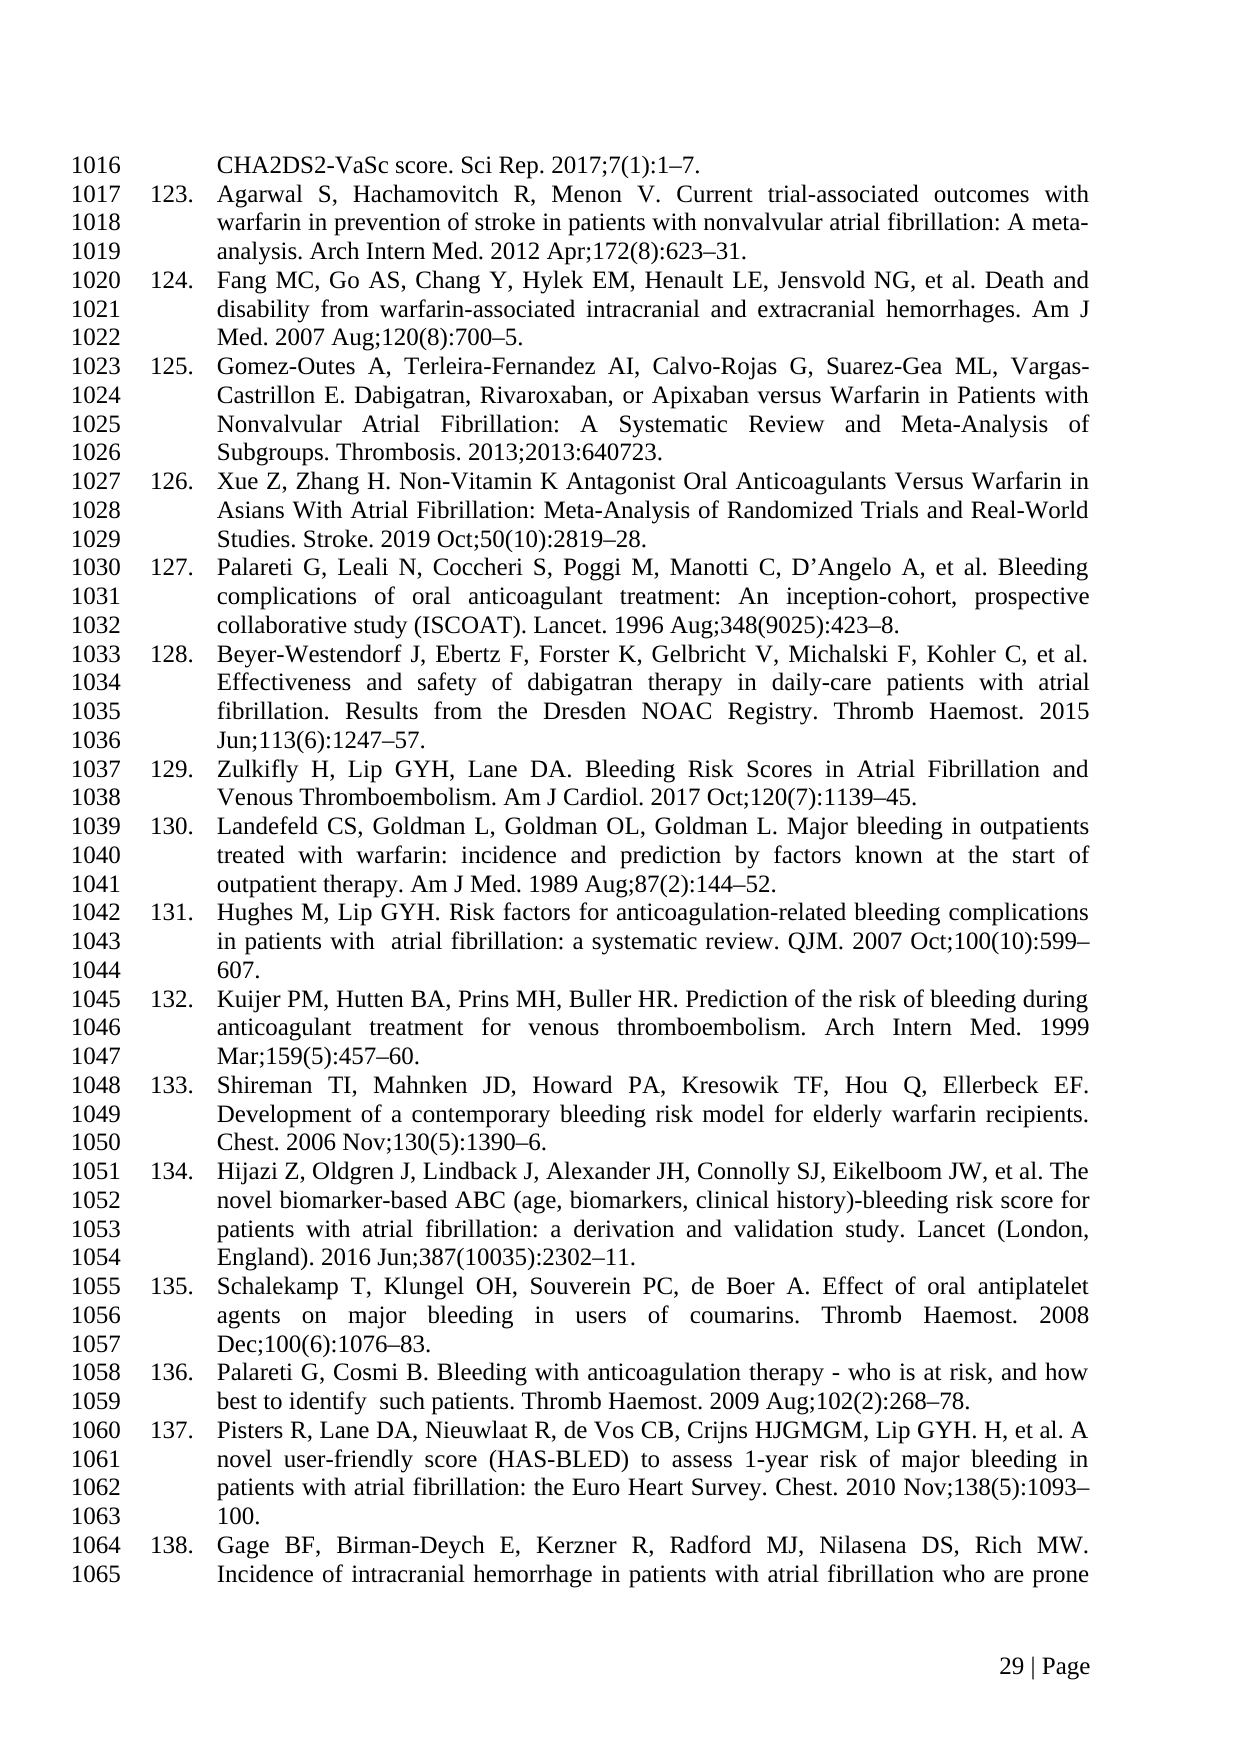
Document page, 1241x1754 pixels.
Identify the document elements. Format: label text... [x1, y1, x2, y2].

text 124. Fang MC, Go AS, Chang Y, Hylek EM, Henault LE, Jensvold NG, et al. Death and disability from warfarin-associated intracranial and extracranial hemorrhages. Am J Med. 2007 Aug;120(8):700–5. [150, 265, 1090, 351]
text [150, 1530, 1090, 1587]
text 134. Hijazi Z, Oldgren J, Lindback J, Alexander JH, Connolly SJ, Eikelboom JW, et al. The novel biomarker-based ABC (age, biomarkers, clinical history)-bleeding risk score for patients with atrial fibrillation: a derivation and validation study. Lancet (London, England). 2016 Jun;387(10035):2302–11. [150, 1156, 1090, 1271]
text 137. Pisters R, Lane DA, Nieuwlaat R, de Vos CB, Crijns HJGMGM, Lip GYH. H, et al. A novel user-friendly score (HAS-BLED) to assess 1-year risk of major bleeding in patients with atrial fibrillation: the Euro Heart Survey. Chest. 2010 Nov;138(5):1093–100. [150, 1415, 1090, 1530]
text 129. Zulkifly H, Lip GYH, Lane DA. Bleeding Risk Scores in Atrial Fibrillation and Venous Thromboembolism. Am J Cardiol. 2017 Oct;120(7):1139–45. [150, 754, 1090, 811]
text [150, 150, 1090, 179]
text 126. Xue Z, Zhang H. Non-Vitamin K Antagonist Oral Anticoagulants Versus Warfarin in Asians With Atrial Fibrillation: Meta-Analysis of Randomized Trials and Real-World Studies. Stroke. 2019 Oct;50(10):2819–28. [150, 466, 1090, 552]
text 135. Schalekamp T, Klungel OH, Souverein PC, de Boer A. Effect of oral antiplatelet agents on major bleeding in users of coumarins. Thromb Haemost. 2008 Dec;100(6):1076–83. [150, 1271, 1090, 1357]
text 123. Agarwal S, Hachamovitch R, Menon V. Current trial-associated outcomes with warfarin in prevention of stroke in patients with nonvalvular atrial fibrillation: A meta-analysis. Arch Intern Med. 2012 Apr;172(8):623–31. [150, 179, 1090, 265]
text 132. Kuijer PM, Hutten BA, Prins MH, Buller HR. Prediction of the risk of bleeding during anticoagulant treatment for venous thromboembolism. Arch Intern Med. 1999 Mar;159(5):457–60. [150, 984, 1090, 1070]
text 136. Palareti G, Cosmi B. Bleeding with anticoagulation therapy - who is at risk, and how best to identify such patients. Thromb Haemost. 2009 Aug;102(2):268–78. [150, 1357, 1090, 1415]
text 130. Landefeld CS, Goldman L, Goldman OL, Goldman L. Major bleeding in outpatients treated with warfarin: incidence and prediction by factors known at the start of outpatient therapy. Am J Med. 1989 Aug;87(2):144–52. [150, 811, 1090, 897]
text 125. Gomez-Outes A, Terleira-Fernandez AI, Calvo-Rojas G, Suarez-Gea ML, Vargas-Castrillon E. Dabigatran, Rivaroxaban, or Apixaban versus Warfarin in Patients with Nonvalvular Atrial Fibrillation: A Systematic Review and Meta-Analysis of Subgroups. Thrombosis. 2013;2013:640723. [150, 351, 1090, 466]
text 128. Beyer-Westendorf J, Ebertz F, Forster K, Gelbricht V, Michalski F, Kohler C, et al. Effectiveness and safety of dabigatran therapy in daily-care patients with atrial fibrillation. Results from the Dresden NOAC Registry. Thromb Haemost. 2015 Jun;113(6):1247–57. [150, 639, 1090, 754]
text 131. Hughes M, Lip GYH. Risk factors for anticoagulation-related bleeding complications in patients with atrial fibrillation: a systematic review. QJM. 2007 Oct;100(10):599–607. [150, 897, 1090, 984]
text 133. Shireman TI, Mahnken JD, Howard PA, Kresowik TF, Hou Q, Ellerbeck EF. Development of a contemporary bleeding risk model for elderly warfarin recipients. Chest. 2006 Nov;130(5):1390–6. [150, 1070, 1090, 1156]
text 127. Palareti G, Leali N, Coccheri S, Poggi M, Manotti C, D’Angelo A, et al. Bleeding complications of oral anticoagulant treatment: An inception-cohort, prospective collaborative study (ISCOAT). Lancet. 1996 Aug;348(9025):423–8. [150, 552, 1090, 639]
